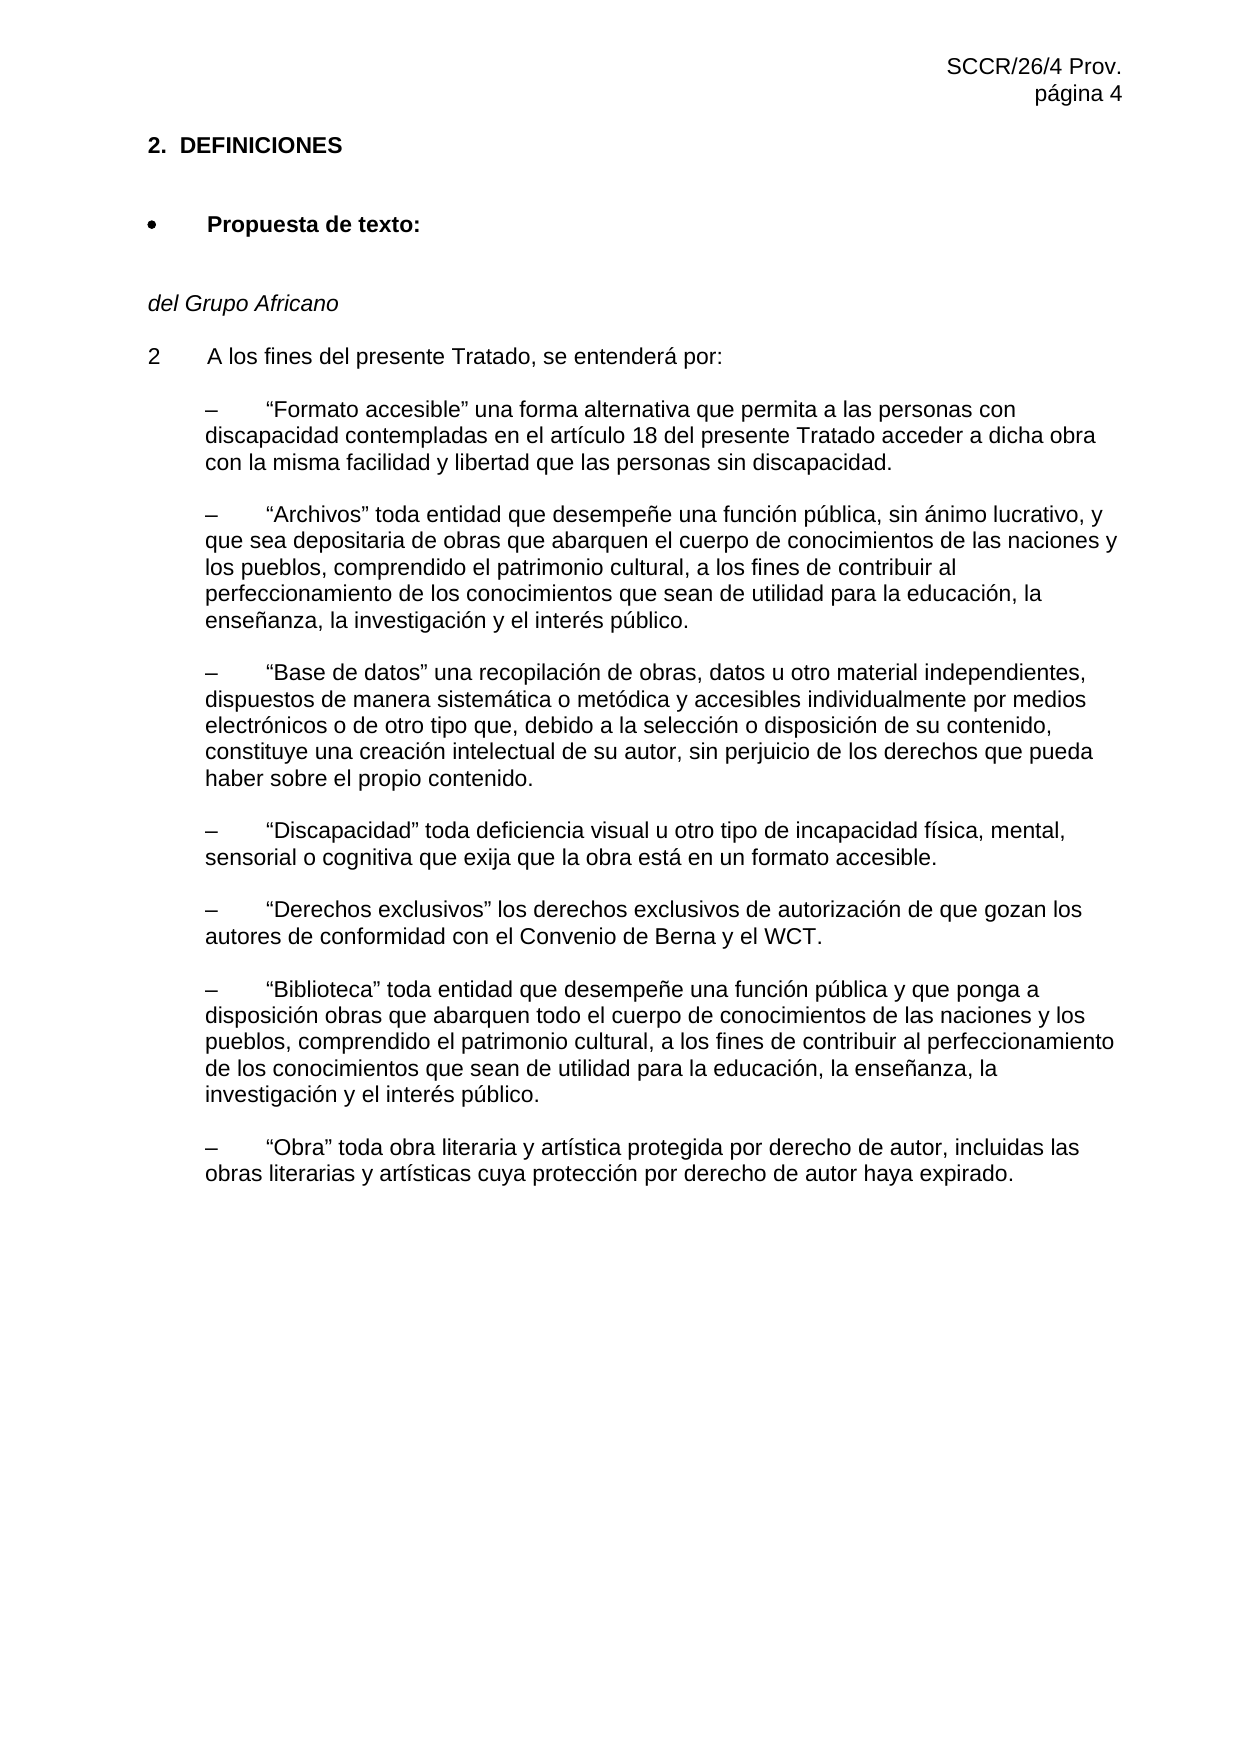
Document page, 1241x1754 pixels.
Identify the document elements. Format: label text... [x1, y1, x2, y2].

text – “Derechos exclusivos” los derechos exclusivos de autorización de que gozan los autores de conformidad con el Convenio de Berna y el WCT. [205, 896, 1122, 949]
list Propuesta de texto: [148, 211, 1122, 238]
text – “Formato accesible” una forma alternativa que permita a las personas con discapacidad contempladas en el artículo 18 del presente Tratado acceder a dicha obra con la misma facilidad y libertad que las personas sin discapacidad. [205, 396, 1122, 475]
text – “Discapacidad” toda deficiencia visual u otro tipo de incapacidad física, mental, sensorial o cognitiva que exija que la obra está en un formato accesible. [205, 817, 1122, 870]
text – “Archivos” toda entidad que desempeñe una función pública, sin ánimo lucrativo, y que sea depositaria de obras que abarquen el cuerpo de conocimientos de las naciones y los pueblos, comprendido el patrimonio cultural, a los fines de contribuir al perfeccionamiento de los conocimientos que sean de utilidad para la educación, la enseñanza, la investigación y el interés público. [205, 501, 1122, 633]
text – “Biblioteca” toda entidad que desempeñe una función pública y que ponga a disposición obras que abarquen todo el cuerpo de conocimientos de las naciones y los pueblos, comprendido el patrimonio cultural, a los fines de contribuir al perfeccionamiento de los conocimientos que sean de utilidad para la educación, la enseñanza, la investigación y el interés público. [205, 976, 1122, 1107]
text A los fines del presente Tratado, se entenderá por: [148, 343, 1122, 369]
text del Grupo Africano [148, 290, 1122, 317]
text – “Obra” toda obra literaria y artística protegida por derecho de autor, incluidas las obras literarias y artísticas cuya protección por derecho de autor haya expirado. [205, 1134, 1122, 1186]
text – “Base de datos” una recopilación de obras, datos u otro material independientes, dispuestos de manera sistemática o metódica y accesibles individualmente por medios electrónicos o de otro tipo que, debido a la selección o disposición de su contenido, constituye una creación intelectual de su autor, sin perjuicio de los derechos que pueda haber sobre el propio contenido. [205, 659, 1122, 791]
text 2. DEFINICIONES [148, 132, 1122, 158]
